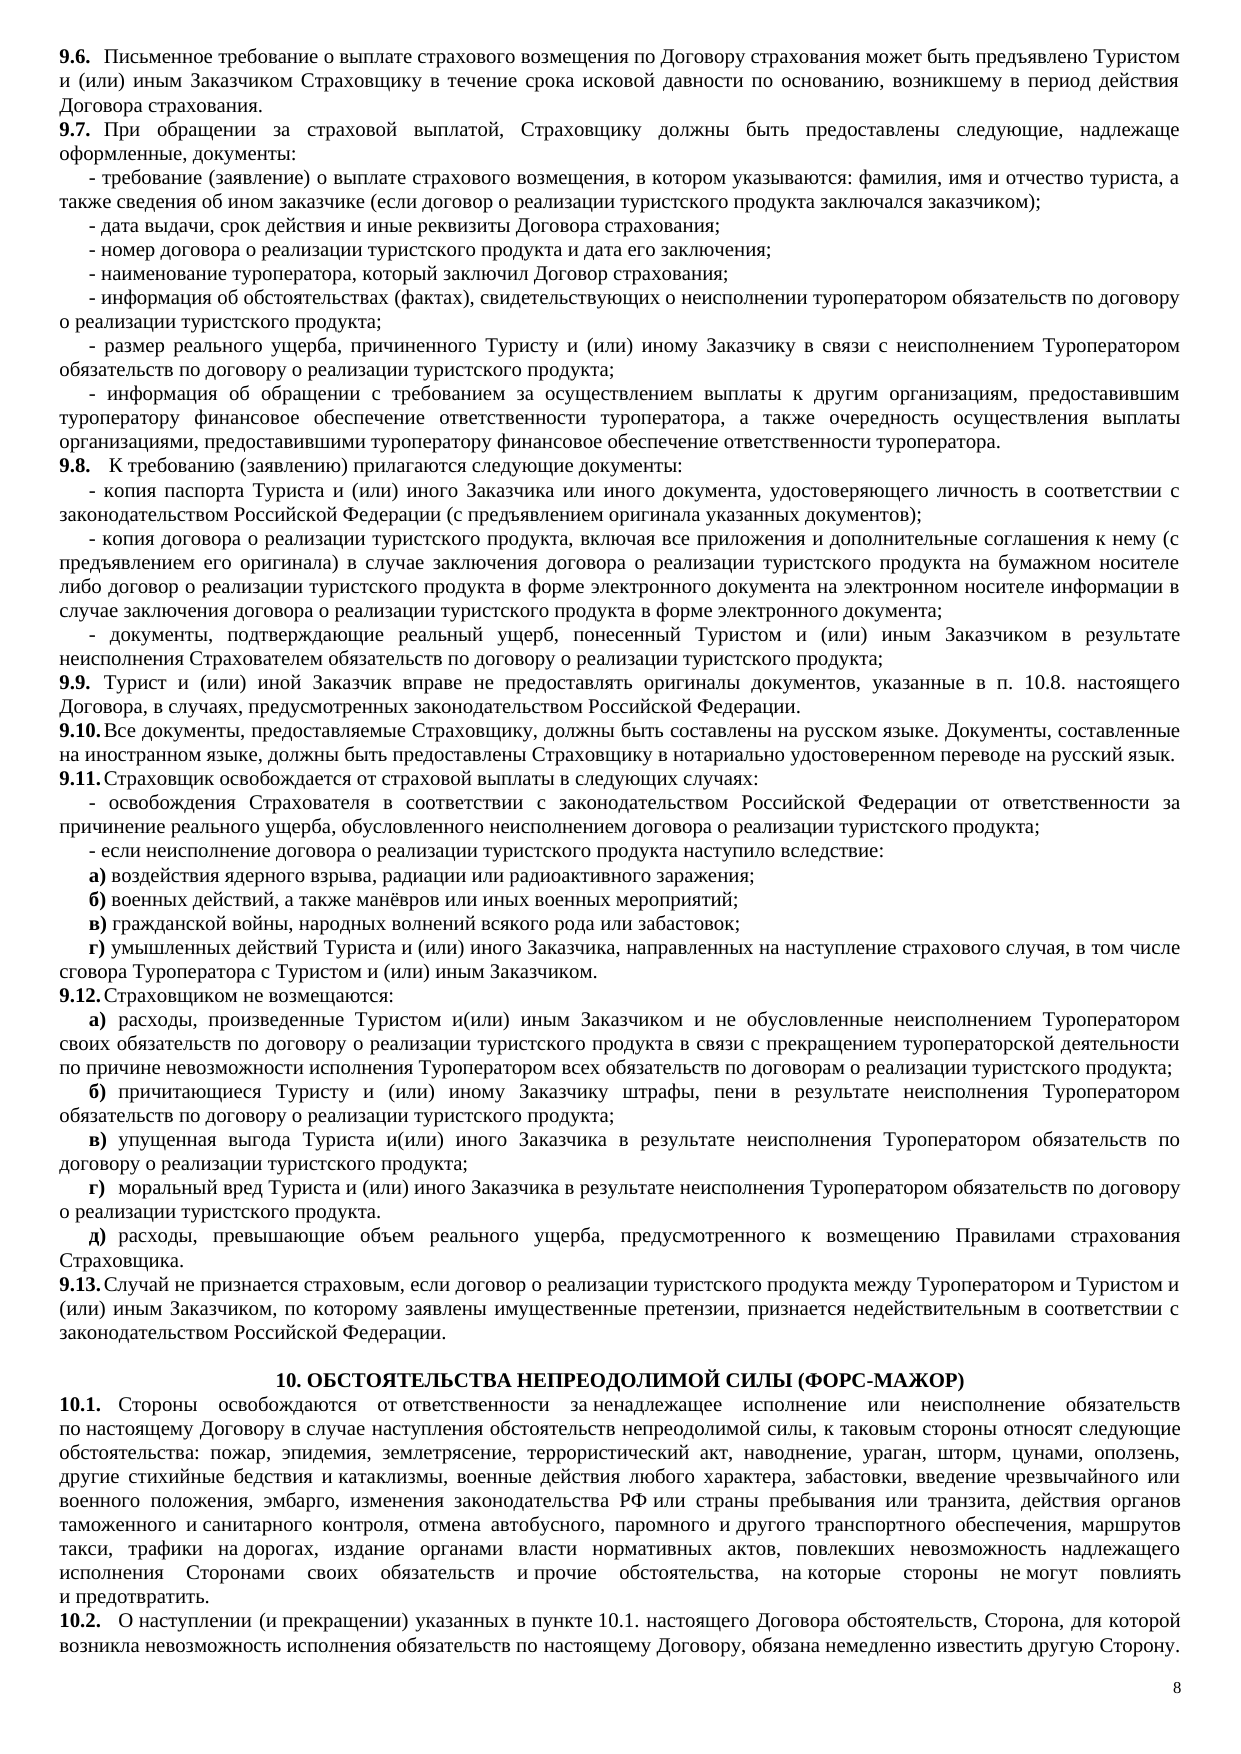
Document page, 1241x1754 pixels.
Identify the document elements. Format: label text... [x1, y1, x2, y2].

text - копия паспорта Туриста и (или) иного Заказчика или иного документа, удостоверяющего личность в соответствии с законодательством Российской Федерации (с предъявлением оригинала указанных документов); [59, 477, 1181, 526]
text в) гражданской войны, народных волнений всякого рода или забастовок; [59, 911, 1181, 935]
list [59, 1608, 1181, 1657]
text а) воздействия ядерного взрыва, радиации или радиоактивного заражения; [59, 862, 1181, 887]
text - освобождения Страхователя в соответствии с законодательством Российской Федерации от ответственности за причинение реального ущерба, обусловленного неисполнением договора о реализации туристского продукта; [59, 790, 1181, 838]
text - документы, подтверждающие реальный ущерб, понесенный Туристом и (или) иным Заказчиком в результате неисполнения Страхователем обязательств по договору о реализации туристского продукта; [59, 622, 1181, 670]
list расходы, произведенные Туристом и(или) иным Заказчиком и не обусловленные неисполнением Туроператором своих обязательств по договору о реализации туристского продукта в связи с прекращением туроператорской деятельности по причине невозможности исполнения Туроператором всех обязательств по договорам о реализации туристского продукта; [59, 1007, 1181, 1079]
text - дата выдачи, срок действия и иные реквизиты Договора страхования; [59, 213, 1181, 237]
text 10. ОБСТОЯТЕЛЬСТВА НЕПРЕОДОЛИМОЙ СИЛЫ (ФОРС-МАЖОР) [59, 1368, 1181, 1392]
text - информация об обстоятельствах (фактах), свидетельствующих о неисполнении туроператором обязательств по договору о реализации туристского продукта; [59, 285, 1181, 333]
text - информация об обращении с требованием за осуществлением выплаты к другим организациям, предоставившим туроператору финансовое обеспечение ответственности туроператора, а также очередность осуществления выплаты организациями, предоставившими туроператору финансовое обеспечение ответственности туроператора. [59, 381, 1181, 453]
list Турист и (или) иной Заказчик вправе не предоставлять оригиналы документов, указанные в п. 10.8. настоящего Договора, в случаях, предусмотренных законодательством Российской Федерации. [59, 670, 1181, 718]
text г) умышленных действий Туриста и (или) иного Заказчика, направленных на наступление страхового случая, в том числе сговора Туроператора с Туристом и (или) иным Заказчиком. [59, 935, 1181, 983]
list При обращении за страховой выплатой, Страховщику должны быть предоставлены следующие, надлежаще оформленные, документы: [59, 117, 1181, 165]
list расходы, превышающие объем реального ущерба, предусмотренного к возмещению Правилами страхования Страховщика. [59, 1223, 1181, 1272]
list Письменное требование о выплате страхового возмещения по Договору страхования может быть предъявлено Туристом и (или) иным Заказчиком Страховщику в течение срока исковой давности по основанию, возникшему в период действия Договора страхования. [59, 44, 1181, 117]
list упущенная выгода Туриста и(или) иного Заказчика в результате неисполнения Туроператором обязательств по договору о реализации туристского продукта; [59, 1127, 1181, 1175]
text - наименование туроператора, который заключил Договор страхования; [59, 261, 1181, 285]
text - требование (заявление) о выплате страхового возмещения, в котором указываются: фамилия, имя и отчество туриста, а также сведения об ином заказчике (если договор о реализации туристского продукта заключался заказчиком); [59, 165, 1181, 213]
list Случай не признается страховым, если договор о реализации туристского продукта между Туроператором и Туристом и (или) иным Заказчиком, по которому заявлены имущественные претензии, признается недействительным в соответствии с законодательством Российской Федерации. [59, 1272, 1181, 1344]
list причитающиеся Туристу и (или) иному Заказчику штрафы, пени в результате неисполнения Туроператором обязательств по договору о реализации туристского продукта; [59, 1079, 1181, 1127]
list Страховщик освобождается от страховой выплаты в следующих случаях: [59, 766, 1181, 790]
text - размер реального ущерба, причиненного Туристу и (или) иному Заказчику в связи с неисполнением Туроператором обязательств по договору о реализации туристского продукта; [59, 333, 1181, 381]
text б) военных действий, а также манёвров или иных военных мероприятий; [59, 887, 1181, 911]
list Стороны освобождаются от ответственности за ненадлежащее исполнение или неисполнение обязательств по настоящему Договору в случае наступления обстоятельств непреодолимой силы, к таковым стороны относят следующие обстоятельства: пожар, эпидемия, землетрясение, террористический акт, наводнение, ураган, шторм, цунами, оползень, другие стихийные бедствия и катаклизмы, военные действия любого характера, забастовки, введение чрезвычайного или военного положения, эмбарго, изменения законодательства РФ или страны пребывания или транзита, действия органов таможенного и санитарного контроля, отмена автобусного, паромного и другого транспортного обеспечения, маршрутов такси, трафики на дорогах, издание органами власти нормативных актов, повлекших невозможность надлежащего исполнения Сторонами своих обязательств и прочие обстоятельства, на которые стороны не могут повлиять и предотвратить. [59, 1392, 1181, 1608]
list Страховщиком не возмещаются: [59, 983, 1181, 1007]
list моральный вред Туриста и (или) иного Заказчика в результате неисполнения Туроператором обязательств по договору о реализации туристского продукта. [59, 1175, 1181, 1223]
list Все документы, предоставляемые Страховщику, должны быть составлены на русском языке. Документы, составленные на иностранном языке, должны быть предоставлены Страховщику в нотариально удостоверенном переводе на русский язык. [59, 718, 1181, 766]
list К требованию (заявлению) прилагаются следующие документы: [59, 453, 1181, 477]
text - если неисполнение договора о реализации туристского продукта наступило вследствие: [59, 838, 1181, 862]
text - номер договора о реализации туристского продукта и дата его заключения; [59, 237, 1181, 261]
text - копия договора о реализации туристского продукта, включая все приложения и дополнительные соглашения к нему (с предъявлением его оригинала) в случае заключения договора о реализации туристского продукта на бумажном носителе либо договор о реализации туристского продукта в форме электронного документа на электронном носителе информации в случае заключения договора о реализации туристского продукта в форме электронного документа; [59, 526, 1181, 622]
